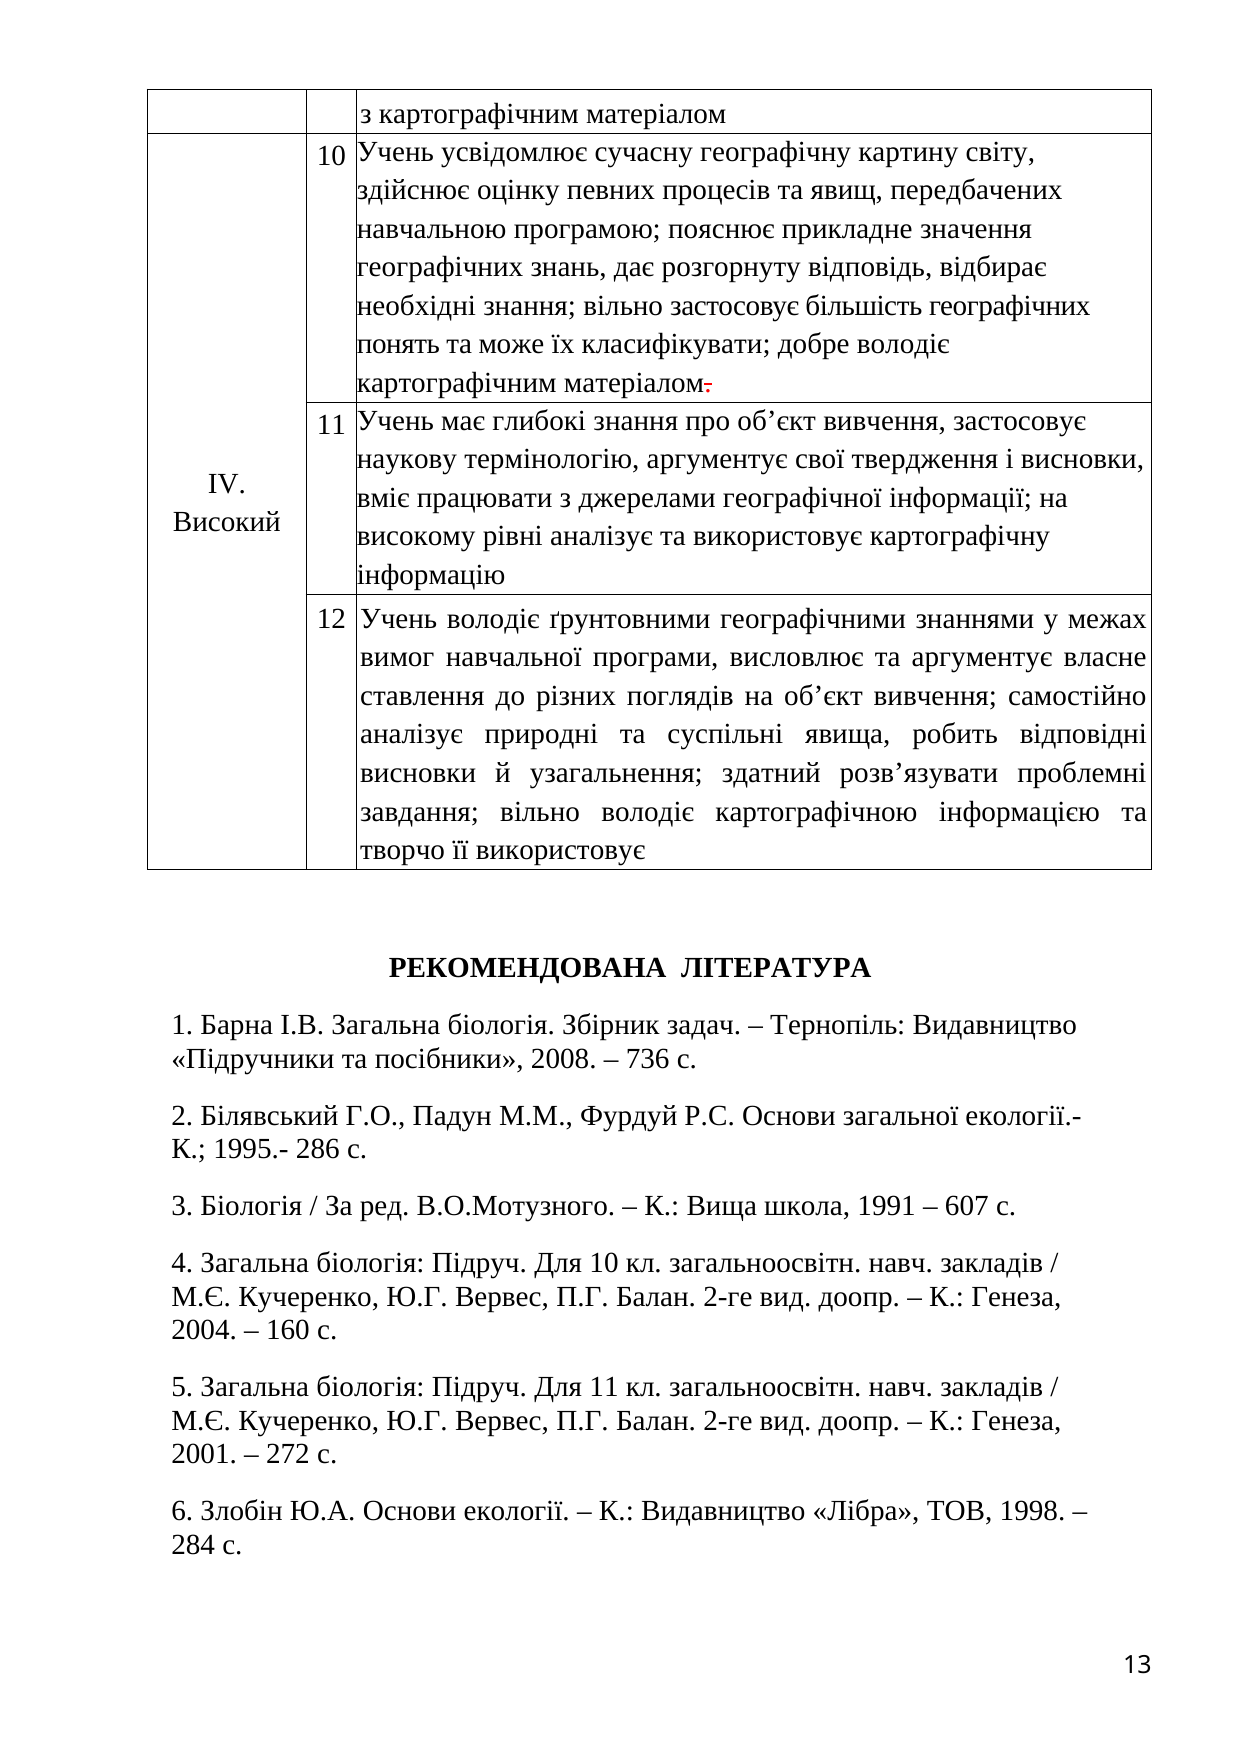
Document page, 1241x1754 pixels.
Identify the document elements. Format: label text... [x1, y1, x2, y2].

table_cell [357, 90, 1151, 133]
text 5. Загальна біологія: Підруч. Для 11 кл. загальноосвітн. навч. закладів / М.Є. Кучеренко, Ю.Г. Вервес, П.Г. Балан. 2-ге вид. доопр. – К.: Генеза, 2001. – 272 с. [171, 1369, 1089, 1470]
table_cell ІV. Високий [148, 134, 306, 869]
table_cell 9 [307, 90, 356, 133]
table_cell Учень має глибокі знання про об’єкт вивчення, застосовує наукову термінологію, аргументує свої твердження і висновки, вміє працювати з джерелами географічної інформації; на високому рівні аналізує та використовує картографічну інформацію [357, 403, 1151, 594]
text 6. Злобін Ю.А. Основи екології. – К.: Видавництво «Лібра», ТОВ, 1998. – 284 с. [171, 1493, 1089, 1561]
text 3. Біологія / За ред. В.О.Мотузного. – К.: Вища школа, 1991 – 607 с. [171, 1188, 1089, 1222]
text 4. Загальна біологія: Підруч. Для 10 кл. загальноосвітн. навч. закладів / М.Є. Кучеренко, Ю.Г. Вервес, П.Г. Балан. 2-ге вид. доопр. – К.: Генеза, 2004. – 160 с. [171, 1245, 1089, 1346]
table_cell 12 [307, 595, 356, 869]
text РЕКОМЕНДОВАНА ЛІТЕРАТУРА [171, 950, 1089, 984]
table_cell 11 [307, 403, 356, 594]
table_cell Учень усвідомлює сучасну географічну картину світу, здійснює оцінку певних процесів та явищ, передбачених навчальною програмою; пояснює прикладне значення географічних знань, дає розгорнуту відповідь, відбирає необхідні знання; вільно застосовує більшість географічних понять та може їх класифікувати; добре володіє картографічним матеріалом. [357, 134, 1151, 402]
text 1. Барна І.В. Загальна біологія. Збірник задач. – Тернопіль: Видавництво «Підручники та посібники», 2008. – 736 с. [171, 1007, 1089, 1074]
table_cell Учень володіє ґрунтовними географічними знаннями у межах вимог навчальної програми, висловлює та аргументує власне ставлення до різних поглядів на об’єкт вивчення; самостійно аналізує природні та суспільні явища, робить відповідні висновки й узагальнення; здатний розв’язувати проблемні завдання; вільно володіє картографічною інформацією та творчо її використовує [357, 595, 1151, 869]
table_cell 10 [307, 134, 356, 402]
text 2. Білявський Г.О., Падун М.М., Фурдуй Р.С. Основи загальної екології.- К.; 1995.- 286 с. [171, 1098, 1089, 1165]
